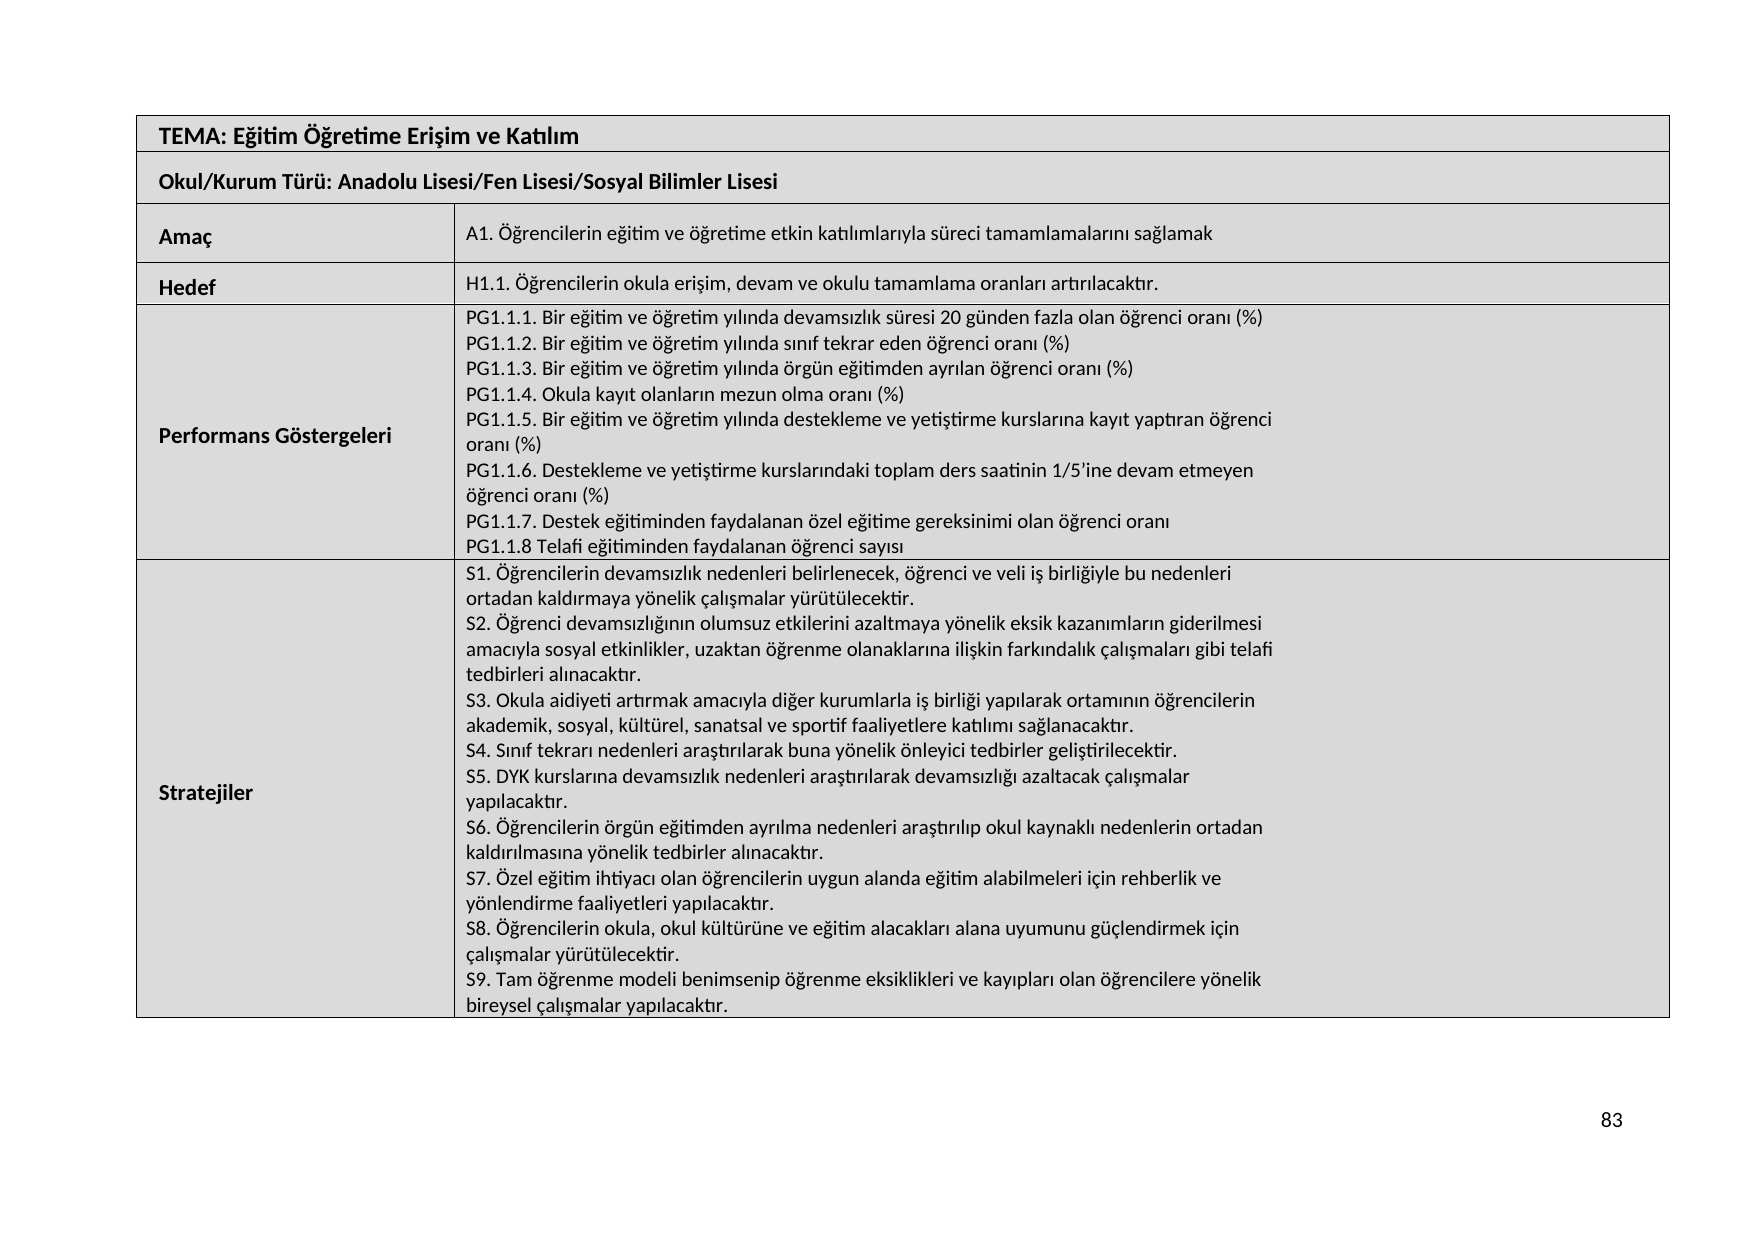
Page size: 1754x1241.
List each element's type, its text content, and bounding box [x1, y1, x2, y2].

table_cell Stratejiler [137, 560, 454, 1017]
table_cell PG1.1.1. Bir eğitim ve öğretim yılında devamsızlık süresi 20 günden fazla olan öğrenci oranı (%) PG1.1.2. Bir eğitim ve öğretim yılında sınıf tekrar eden öğrenci oranı (%) PG1.1.3. Bir eğitim ve öğretim yılında örgün eğitimden ayrılan öğrenci oranı (%) PG1.1.4. Okula kayıt olanların mezun olma oranı (%) PG1.1.5. Bir eğitim ve öğretim yılında destekleme ve yetiştirme kurslarına kayıt yaptıran öğrenci oranı (%) PG1.1.6. Destekleme ve yetiştirme kurslarındaki toplam ders saatinin 1/5’ine devam etmeyen öğrenci oranı (%) PG1.1.7. Destek eğitiminden faydalanan özel eğitime gereksinimi olan öğrenci oranı PG1.1.8 Telafi eğitiminden faydalanan öğrenci sayısı [455, 305, 1669, 559]
table_cell Hedef [137, 263, 454, 303]
table_cell S1. Öğrencilerin devamsızlık nedenleri belirlenecek, öğrenci ve veli iş birliğiyle bu nedenleri ortadan kaldırmaya yönelik çalışmalar yürütülecektir. S2. Öğrenci devamsızlığının olumsuz etkilerini azaltmaya yönelik eksik kazanımların giderilmesi amacıyla sosyal etkinlikler, uzaktan öğrenme olanaklarına ilişkin farkındalık çalışmaları gibi telafi tedbirleri alınacaktır. S3. Okula aidiyeti artırmak amacıyla diğer kurumlarla iş birliği yapılarak ortamının öğrencilerin akademik, sosyal, kültürel, sanatsal ve sportif faaliyetlere katılımı sağlanacaktır. S4. Sınıf tekrarı nedenleri araştırılarak buna yönelik önleyici tedbirler geliştirilecektir. S5. DYK kurslarına devamsızlık nedenleri araştırılarak devamsızlığı azaltacak çalışmalar yapılacaktır. S6. Öğrencilerin örgün eğitimden ayrılma nedenleri araştırılıp okul kaynaklı nedenlerin ortadan kaldırılmasına yönelik tedbirler alınacaktır. S7. Özel eğitim ihtiyacı olan öğrencilerin uygun alanda eğitim alabilmeleri için rehberlik ve yönlendirme faaliyetleri yapılacaktır. S8. Öğrencilerin okula, okul kültürüne ve eğitim alacakları alana uyumunu güçlendirmek için çalışmalar yürütülecektir. S9. Tam öğrenme modeli benimsenip öğrenme eksiklikleri ve kayıpları olan öğrencilere yönelik bireysel çalışmalar yapılacaktır. [455, 560, 1669, 1017]
table_cell H1.1. Öğrencilerin okula erişim, devam ve okulu tamamlama oranları artırılacaktır. [455, 263, 1669, 303]
table_header TEMA: Eğitim Öğretime Erişim ve Katılım [137, 116, 1669, 151]
table_cell Okul/Kurum Türü: Anadolu Lisesi/Fen Lisesi/Sosyal Bilimler Lisesi [137, 152, 1669, 203]
table_cell Amaç [137, 204, 454, 262]
table_cell Performans Göstergeleri [137, 305, 454, 559]
table_cell A1. Öğrencilerin eğitim ve öğretime etkin katılımlarıyla süreci tamamlamalarını sağlamak [455, 204, 1669, 262]
